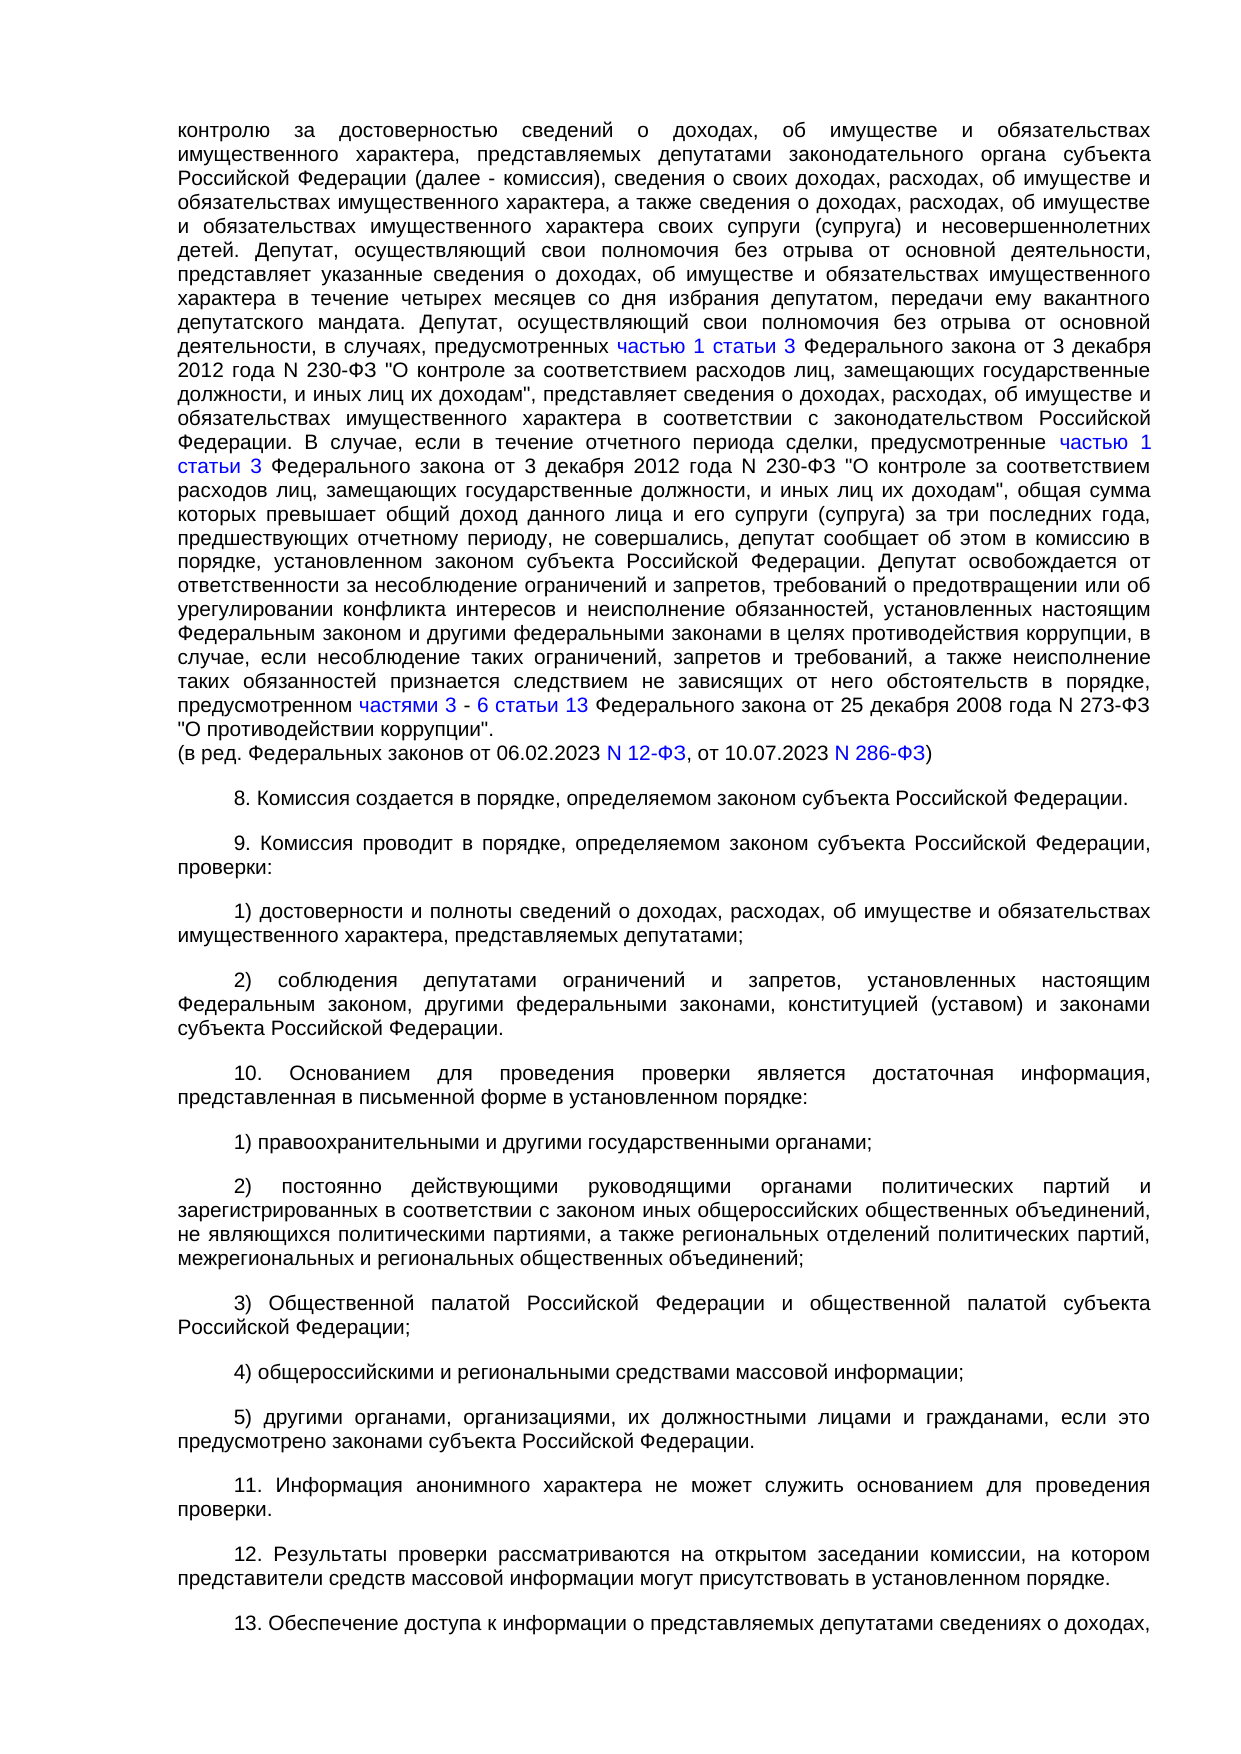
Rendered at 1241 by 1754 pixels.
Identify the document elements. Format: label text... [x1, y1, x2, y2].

text 4) общероссийскими и региональными средствами массовой информации; [177, 1360, 1152, 1384]
text 8. Комиссия создается в порядке, определяемом законом субъекта Российской Федерации. [177, 786, 1152, 810]
text (в ред. Федеральных законов от 06.02.2023 N 12-ФЗ, от 10.07.2023 N 286-ФЗ) [177, 741, 1152, 765]
text 11. Информация анонимного характера не может служить основанием для проведения проверки. [177, 1473, 1152, 1521]
text 9. Комиссия проводит в порядке, определяемом законом субъекта Российской Федерации, проверки: [177, 831, 1152, 878]
text 1) правоохранительными и другими государственными органами; [177, 1129, 1152, 1153]
text 2) соблюдения депутатами ограничений и запретов, установленных настоящим Федеральным законом, другими федеральными законами, конституцией (уставом) и законами субъекта Российской Федерации. [177, 968, 1152, 1040]
text 3) Общественной палатой Российской Федерации и общественной палатой субъекта Российской Федерации; [177, 1291, 1152, 1339]
text 12. Результаты проверки рассматриваются на открытом заседании комиссии, на котором представители средств массовой информации могут присутствовать в установленном порядке. [177, 1542, 1152, 1590]
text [177, 1611, 1152, 1635]
text 10. Основанием для проведения проверки является достаточная информация, представленная в письменной форме в установленном порядке: [177, 1061, 1152, 1109]
text 1) достоверности и полноты сведений о доходах, расходах, об имуществе и обязательствах имущественного характера, представляемых депутатами; [177, 899, 1152, 947]
text 2) постоянно действующими руководящими органами политических партий и зарегистрированных в соответствии с законом иных общероссийских общественных объединений, не являющихся политическими партиями, а также региональных отделений политических партий, межрегиональных и региональных общественных объединений; [177, 1174, 1152, 1270]
text 5) другими органами, организациями, их должностными лицами и гражданами, если это предусмотрено законами субъекта Российской Федерации. [177, 1404, 1152, 1452]
